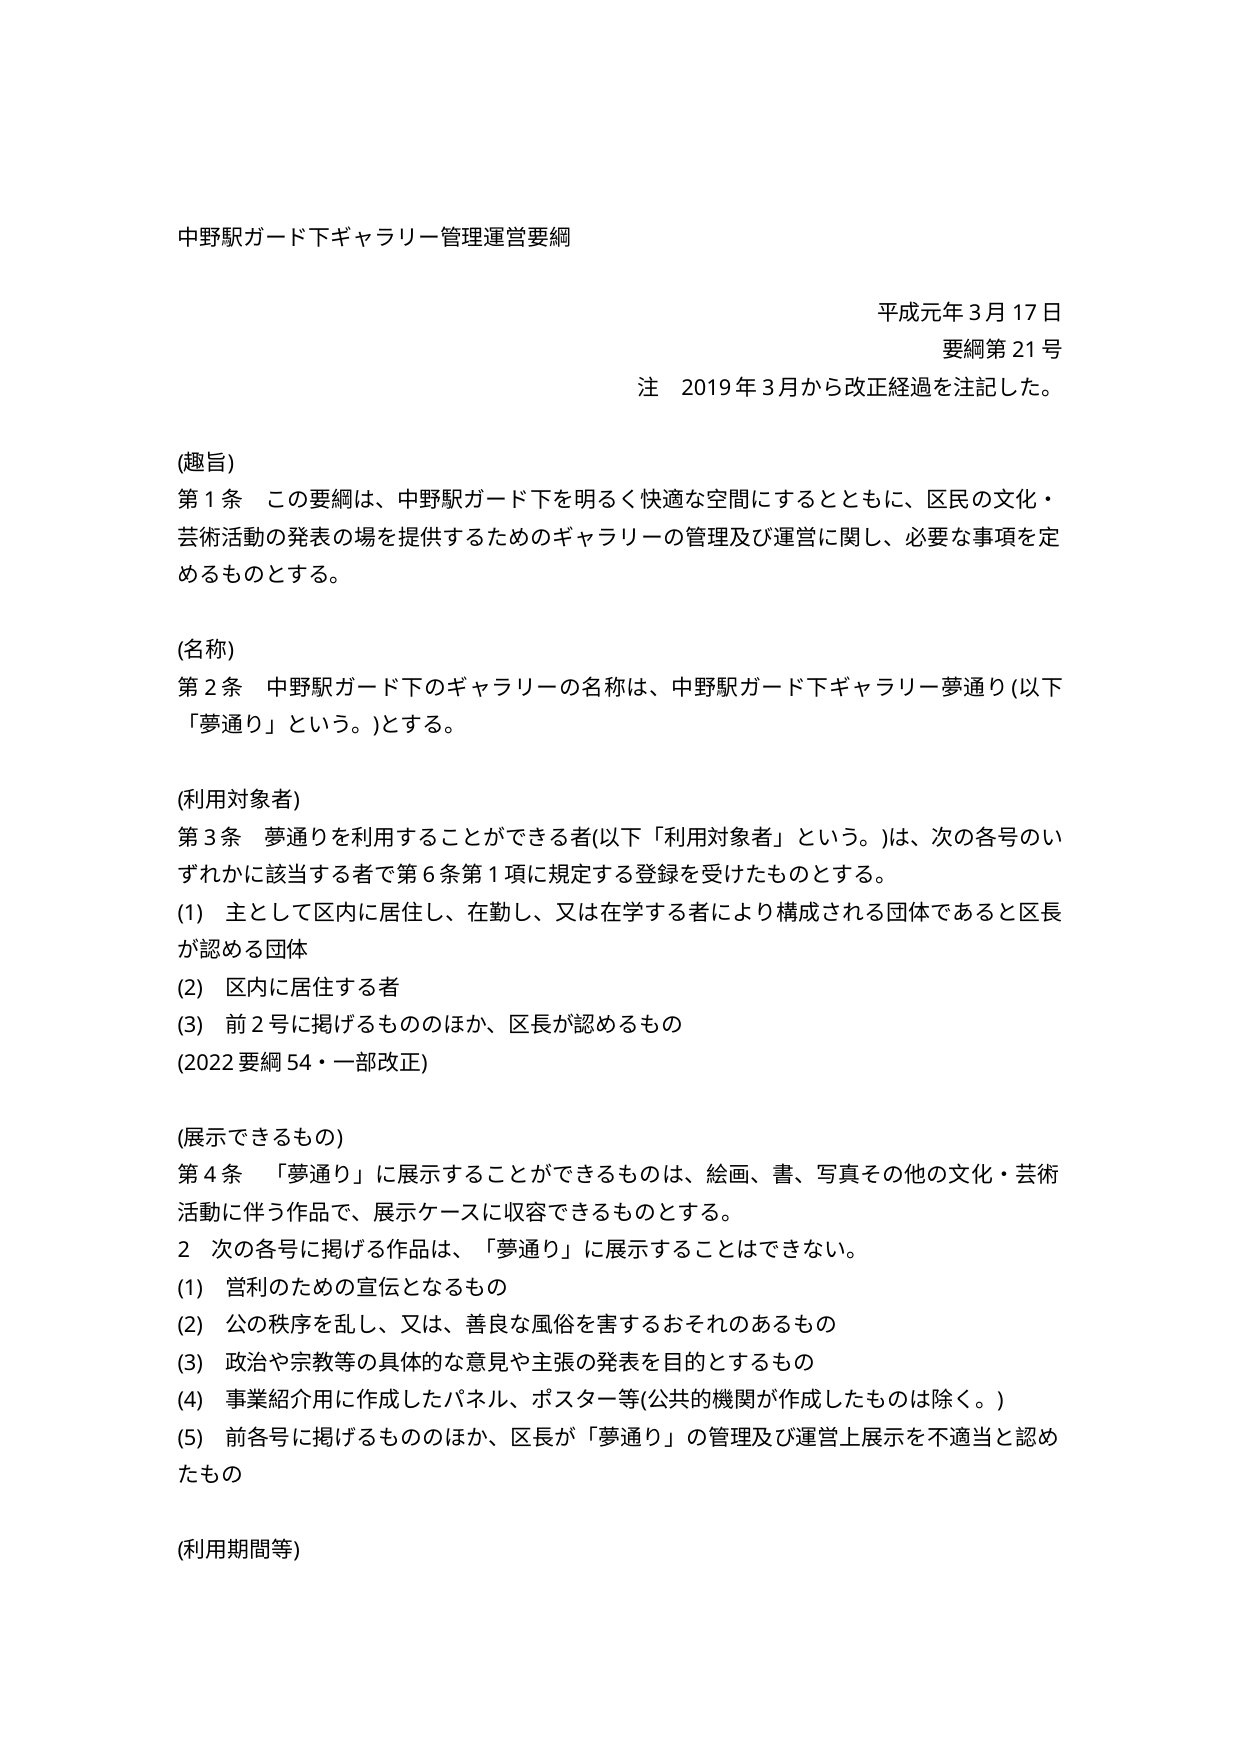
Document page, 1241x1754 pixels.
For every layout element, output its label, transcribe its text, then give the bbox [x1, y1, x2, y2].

text (2022要綱54・一部改正) [177, 1042, 1063, 1079]
text 第4条 「夢通り」に展示することができるものは、絵画、書、写真その他の文化・芸術活動に伴う作品で、展示ケースに収容できるものとする。 [177, 1154, 1063, 1229]
text (4) 事業紹介用に作成したパネル、ポスター等(公共的機関が作成したものは除く。) [177, 1379, 1063, 1417]
text 第2条 中野駅ガード下のギャラリーの名称は、中野駅ガード下ギャラリー夢通り(以下「夢通り」という。)とする。 [177, 667, 1063, 742]
text (利用期間等) [177, 1529, 1063, 1567]
text (名称) [177, 629, 1063, 667]
text (1) 営利のための宣伝となるもの [177, 1267, 1063, 1304]
text (利用対象者) [177, 779, 1063, 817]
text (展示できるもの) [177, 1117, 1063, 1154]
text 2 次の各号に掲げる作品は、「夢通り」に展示することはできない。 [177, 1229, 1063, 1267]
text 第1条 この要綱は、中野駅ガード下を明るく快適な空間にするとともに、区民の文化・芸術活動の発表の場を提供するためのギャラリーの管理及び運営に関し、必要な事項を定めるものとする。 [177, 479, 1063, 592]
text (3) 前2号に掲げるもののほか、区長が認めるもの [177, 1004, 1063, 1042]
text (3) 政治や宗教等の具体的な意見や主張の発表を目的とするもの [177, 1342, 1063, 1379]
text 平成元年3月17日 [177, 292, 1063, 329]
text 要綱第21号 [177, 329, 1063, 367]
text 中野駅ガード下ギャラリー管理運営要綱 [177, 217, 1063, 254]
text (1) 主として区内に居住し、在勤し、又は在学する者により構成される団体であると区長が認める団体 [177, 892, 1063, 967]
text (2) 区内に居住する者 [177, 967, 1063, 1004]
text (2) 公の秩序を乱し、又は、善良な風俗を害するおそれのあるもの [177, 1304, 1063, 1342]
text (趣旨) [177, 442, 1063, 479]
text 注 2019年3月から改正経過を注記した。 [177, 367, 1063, 404]
text (5) 前各号に掲げるもののほか、区長が「夢通り」の管理及び運営上展示を不適当と認めたもの [177, 1417, 1063, 1492]
text 第3条 夢通りを利用することができる者(以下「利用対象者」という。)は、次の各号のいずれかに該当する者で第6条第1項に規定する登録を受けたものとする。 [177, 817, 1063, 892]
